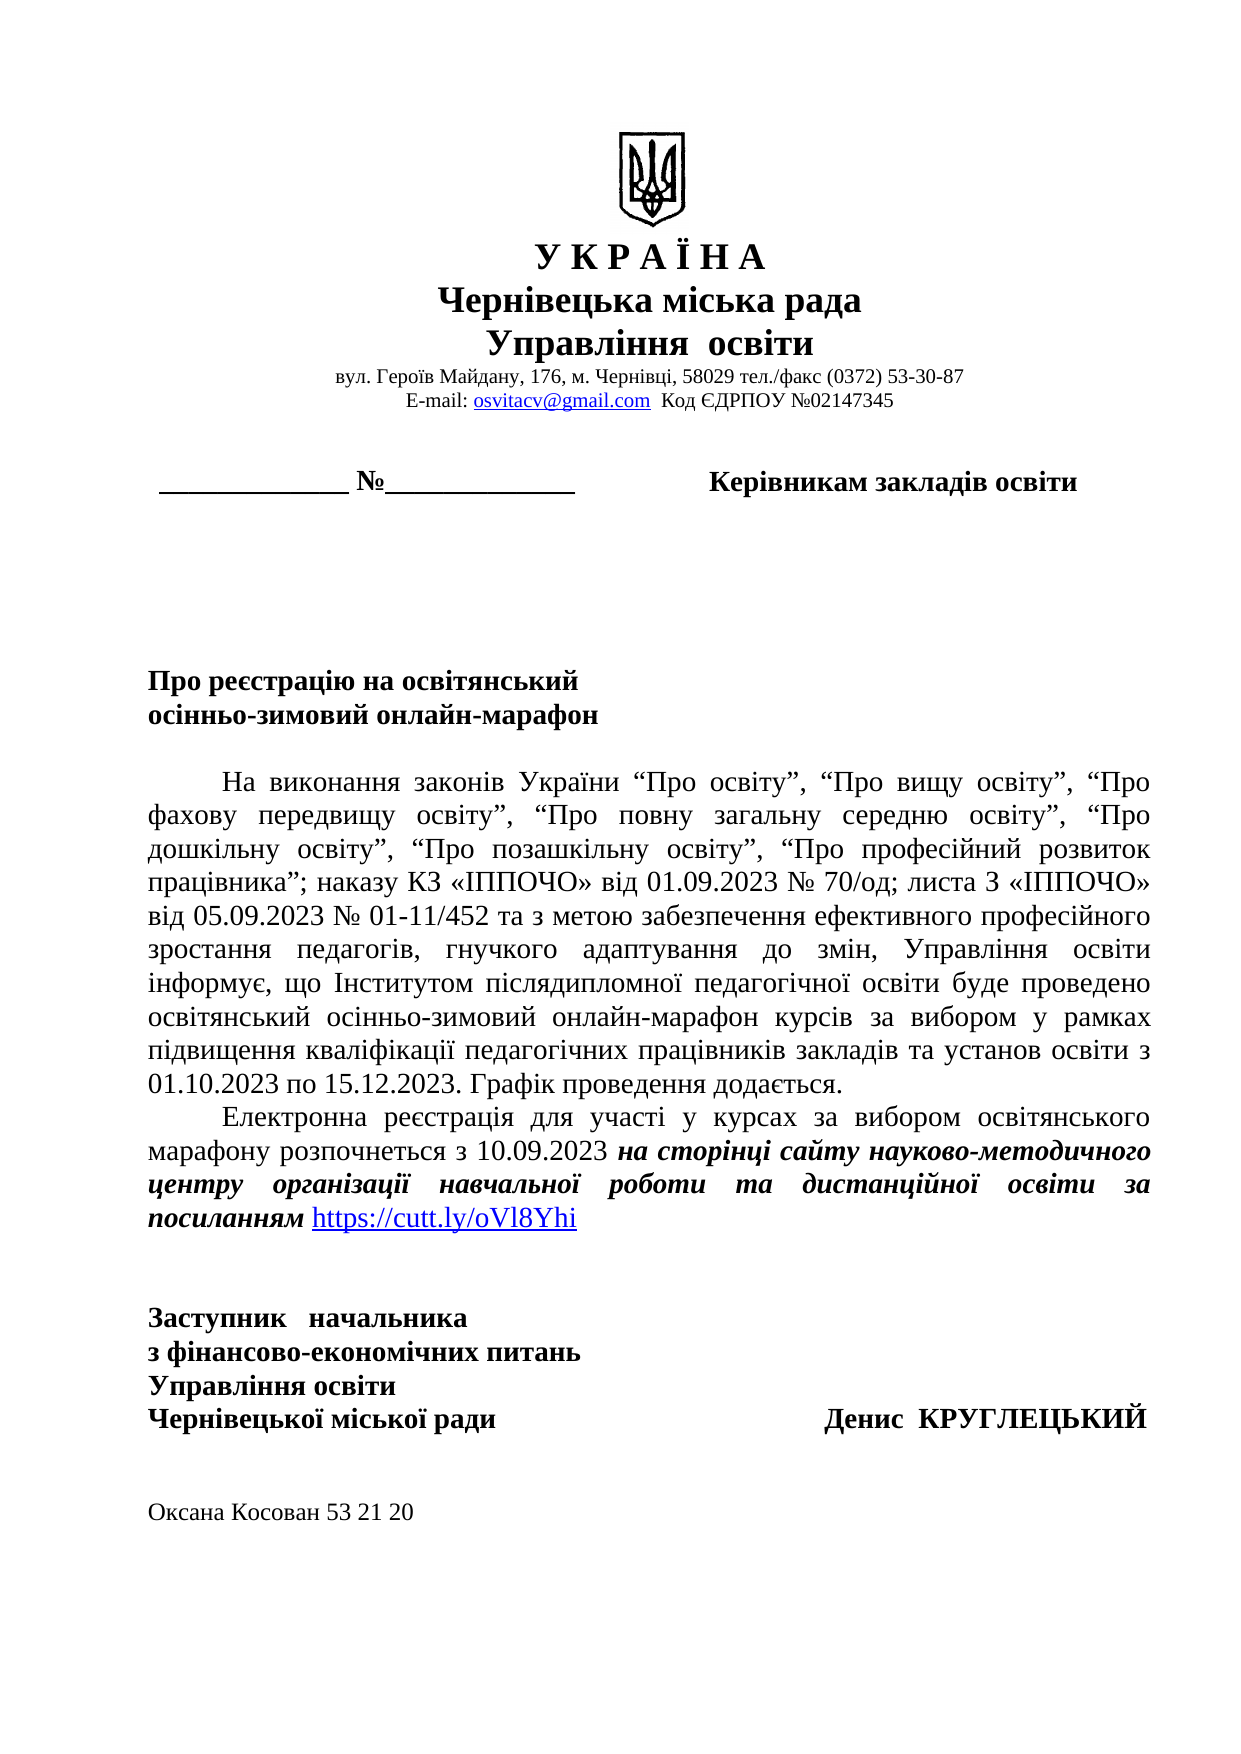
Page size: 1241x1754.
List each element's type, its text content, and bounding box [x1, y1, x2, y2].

text Про реєстрацію на освітянський [148, 663, 1152, 697]
text Чернівецької міської ради Денис КРУГЛЕЦЬКИЙ [148, 1401, 1152, 1435]
text вул. Героїв Майдану, 176, м. Чернівці, 58029 тел./факс (0372) 53-30-87 [148, 364, 1152, 388]
text з фінансово-економічних питань [148, 1334, 1152, 1368]
text Електронна реєстрація для участі у курсах за вибором освітянського марафону розпочнеться з 10.09.2023 на сторінці сайту науково-методичного центру організації навчальної роботи та дистанційної освіти за посиланням https://cutt.ly/oVl8Yhi [148, 1099, 1152, 1233]
table_header Керівникам закладів освіти [698, 465, 1156, 596]
picture [610, 122, 690, 235]
text осінньо-зимовий онлайн-марафон [148, 697, 1152, 730]
text Заступник начальника [148, 1301, 1152, 1334]
text Управління освіти [148, 1368, 1152, 1401]
text Оксана Косован 53 21 20 [148, 1497, 1152, 1526]
table_header _____________ №_____________ [148, 465, 698, 596]
text E-mail: osvitacv@gmail.com Код ЄДРПОУ №02147345 [148, 388, 1152, 412]
text Управління освіти [148, 321, 1152, 364]
text У К Р А Ї Н А [148, 234, 1152, 277]
text На виконання законів України “Про освіту”, “Про вищу освіту”, “Про фахову передвищу освіту”, “Про повну загальну середню освіту”, “Про дошкільну освіту”, “Про позашкільну освіту”, “Про професійний розвиток працівника”; наказу КЗ «ІППОЧО» від 01.09.2023 № 70/од; листа З «ІППОЧО» від 05.09.2023 № 01-11/452 та з метою забезпечення ефективного професійного зростання педагогів, гнучкого адаптування до змін, Управління освіти інформує, що Інститутом післядипломної педагогічної освіти буде проведено освітянський осінньо-зимовий онлайн-марафон курсів за вибором у рамках підвищення кваліфікації педагогічних працівників закладів та установ освіти з 01.10.2023 по 15.12.2023. Графік проведення додається. [148, 764, 1152, 1099]
text Чернівецька міська рада [148, 277, 1152, 321]
